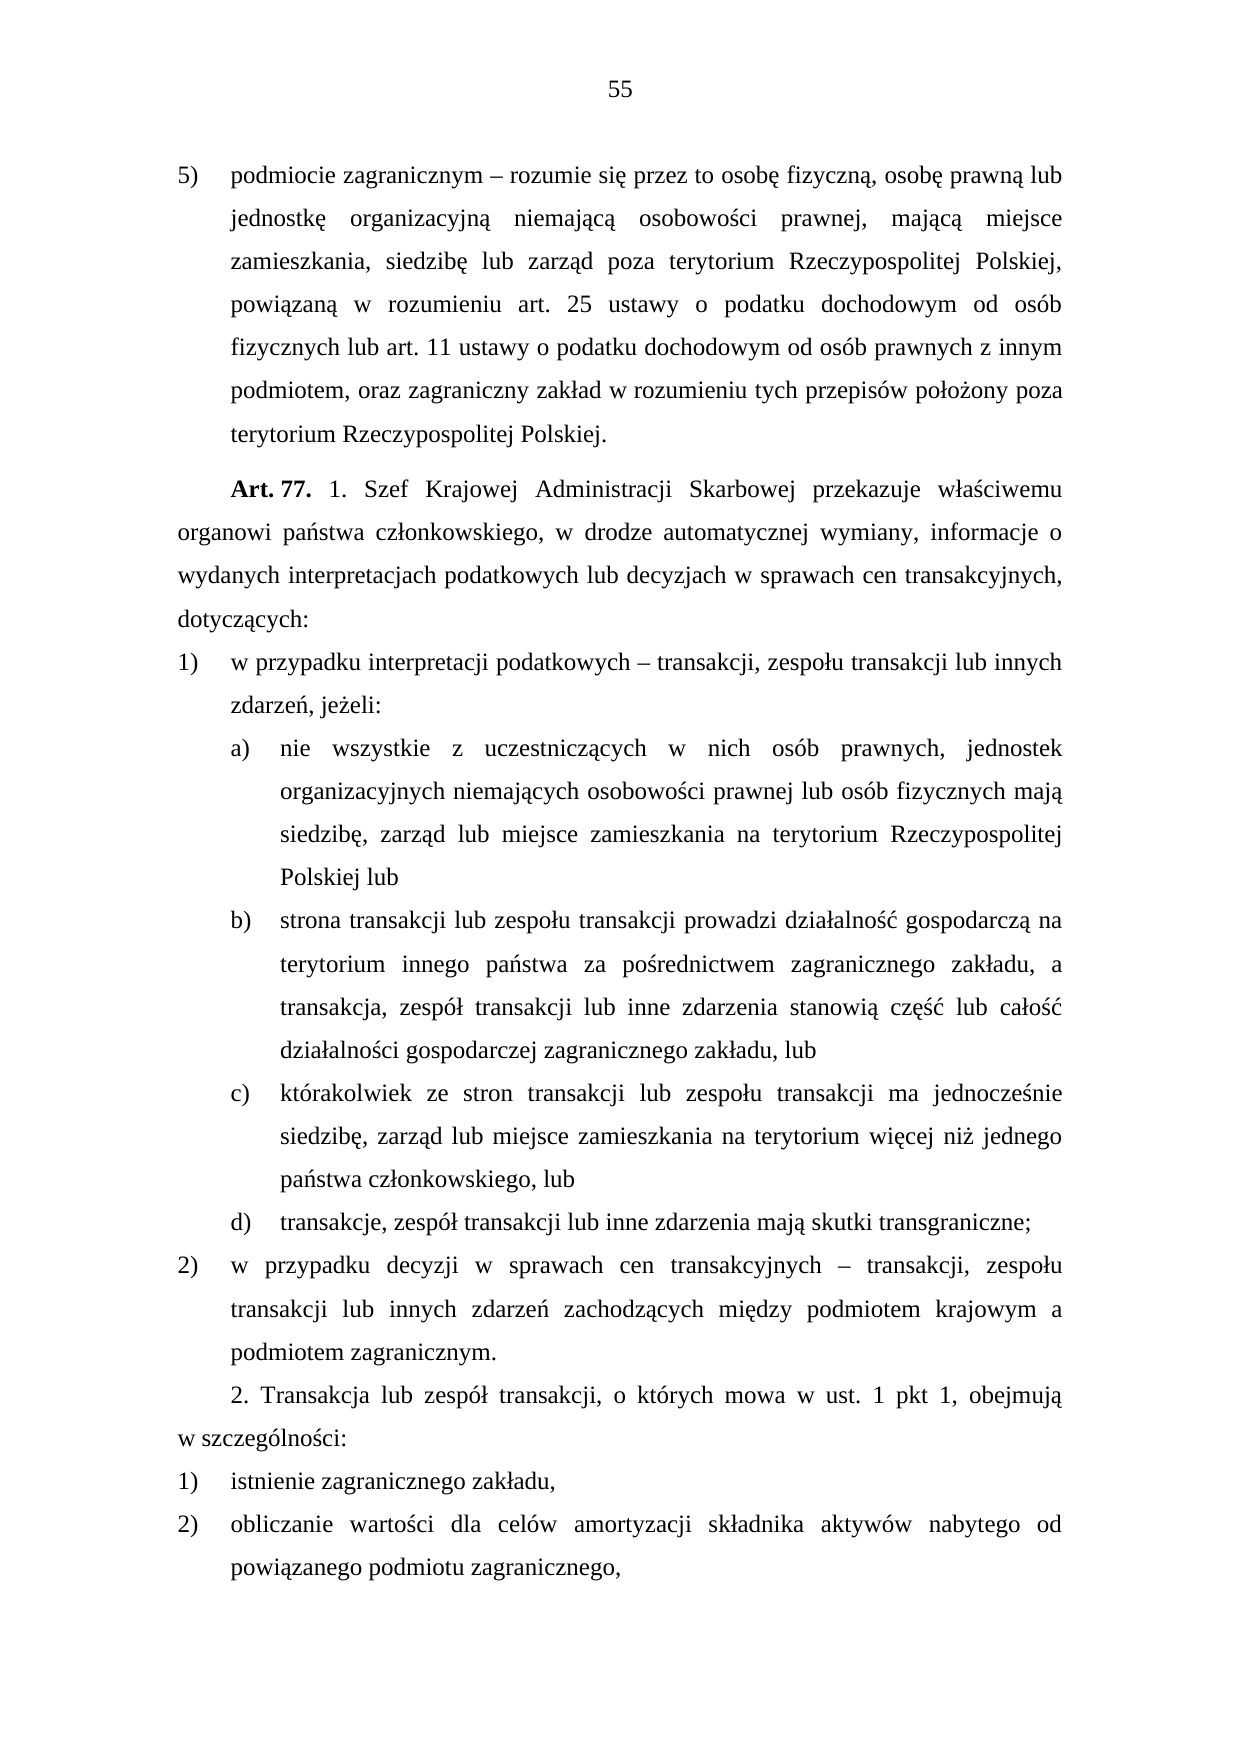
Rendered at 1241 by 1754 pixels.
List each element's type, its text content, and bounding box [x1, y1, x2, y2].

text d) transakcje, zespół transakcji lub inne zdarzenia mają skutki transgraniczne; [230, 1207, 1063, 1236]
text 5) podmiocie zagranicznym – rozumie się przez to osobę fizyczną, osobę prawną lub jednostkę organizacyjną niemającą osobowości prawnej, mającą miejsce zamieszkania, siedzibę lub zarząd poza terytorium Rzeczypospolitej Polskiej, powiązaną w rozumieniu art. 25 ustawy o podatku dochodowym od osób fizycznych lub art. 11 ustawy o podatku dochodowym od osób prawnych z innym podmiotem, oraz zagraniczny zakład w rozumieniu tych przepisów położony poza terytorium Rzeczypospolitej Polskiej. [177, 160, 1063, 447]
text 1) w przypadku interpretacji podatkowych – transakcji, zespołu transakcji lub innych zdarzeń, jeżeli: [177, 647, 1063, 719]
text 2. Transakcja lub zespół transakcji, o których mowa w ust. 1 pkt 1, obejmują w szczególności: [177, 1380, 1063, 1452]
text 2) obliczanie wartości dla celów amortyzacji składnika aktywów nabytego od powiązanego podmiotu zagranicznego, [177, 1509, 1063, 1581]
text 1) istnienie zagranicznego zakładu, [177, 1466, 1063, 1495]
text Art. 77. 1. Szef Krajowej Administracji Skarbowej przekazuje właściwemu organowi państwa członkowskiego, w drodze automatycznej wymiany, informacje o wydanych interpretacjach podatkowych lub decyzjach w sprawach cen transakcyjnych, dotyczących: [177, 474, 1063, 632]
text a) nie wszystkie z uczestniczących w nich osób prawnych, jednostek organizacyjnych niemających osobowości prawnej lub osób fizycznych mają siedzibę, zarząd lub miejsce zamieszkania na terytorium Rzeczypospolitej Polskiej lub [230, 733, 1063, 891]
text c) którakolwiek ze stron transakcji lub zespołu transakcji ma jednocześnie siedzibę, zarząd lub miejsce zamieszkania na terytorium więcej niż jednego państwa członkowskiego, lub [230, 1078, 1063, 1193]
text 2) w przypadku decyzji w sprawach cen transakcyjnych – transakcji, zespołu transakcji lub innych zdarzeń zachodzących między podmiotem krajowym a podmiotem zagranicznym. [177, 1251, 1063, 1366]
text b) strona transakcji lub zespołu transakcji prowadzi działalność gospodarczą na terytorium innego państwa za pośrednictwem zagranicznego zakładu, a transakcja, zespół transakcji lub inne zdarzenia stanowią część lub całość działalności gospodarczej zagranicznego zakładu, lub [230, 906, 1063, 1064]
